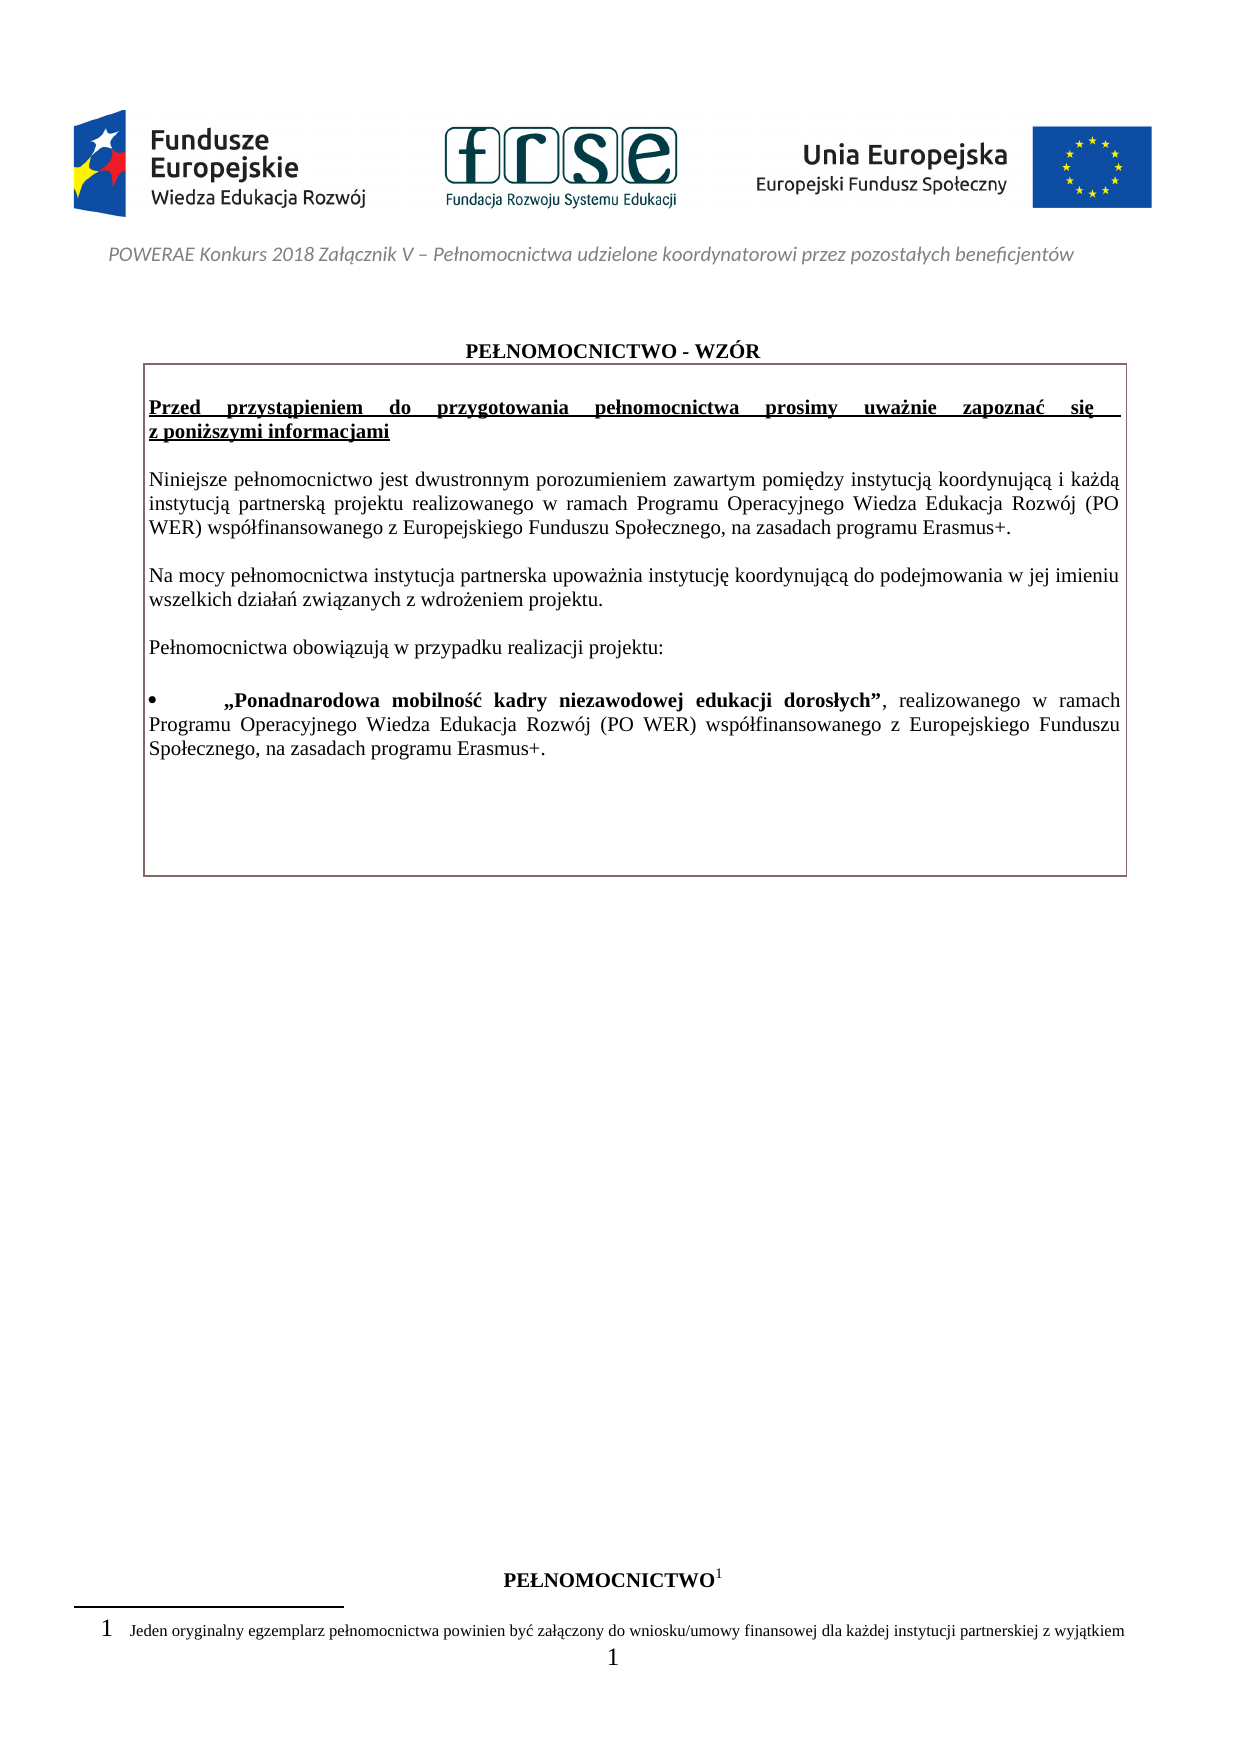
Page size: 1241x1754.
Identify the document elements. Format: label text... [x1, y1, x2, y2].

text PEŁNOMOCNICTWO [74, 1564, 1152, 1593]
table_header Przed przystąpieniem do przygotowania pełnomocnictwa prosimy uważnie zapoznać się z poniższymi informacjami Niniejsze pełnomocnictwo jest dwustronnym porozumieniem zawartym pomiędzy instytucją koordynującą i każdą instytucją partnerską projektu realizowanego w ramach Programu Operacyjnego Wiedza Edukacja Rozwój (PO WER) współfinansowanego z Europejskiego Funduszu Społecznego, na zasadach programu Erasmus+. Na mocy pełnomocnictwa instytucja partnerska upoważnia instytucję koordynującą do podejmowania w jej imieniu wszelkich działań związanych z wdrożeniem projektu. Pełnomocnictwa obowiązują w przypadku realizacji projektu:  „Ponadnarodowa mobilność kadry niezawodowej edukacji dorosłych”, realizowanego w ramach Programu Operacyjnego Wiedza Edukacja Rozwój (PO WER) współfinansowanego z Europejskiego Funduszu Społecznego, na zasadach programu Erasmus+. [145, 365, 1126, 875]
picture [73, 110, 1152, 217]
text PEŁNOMOCNICTWO - WZÓR [74, 339, 1152, 363]
